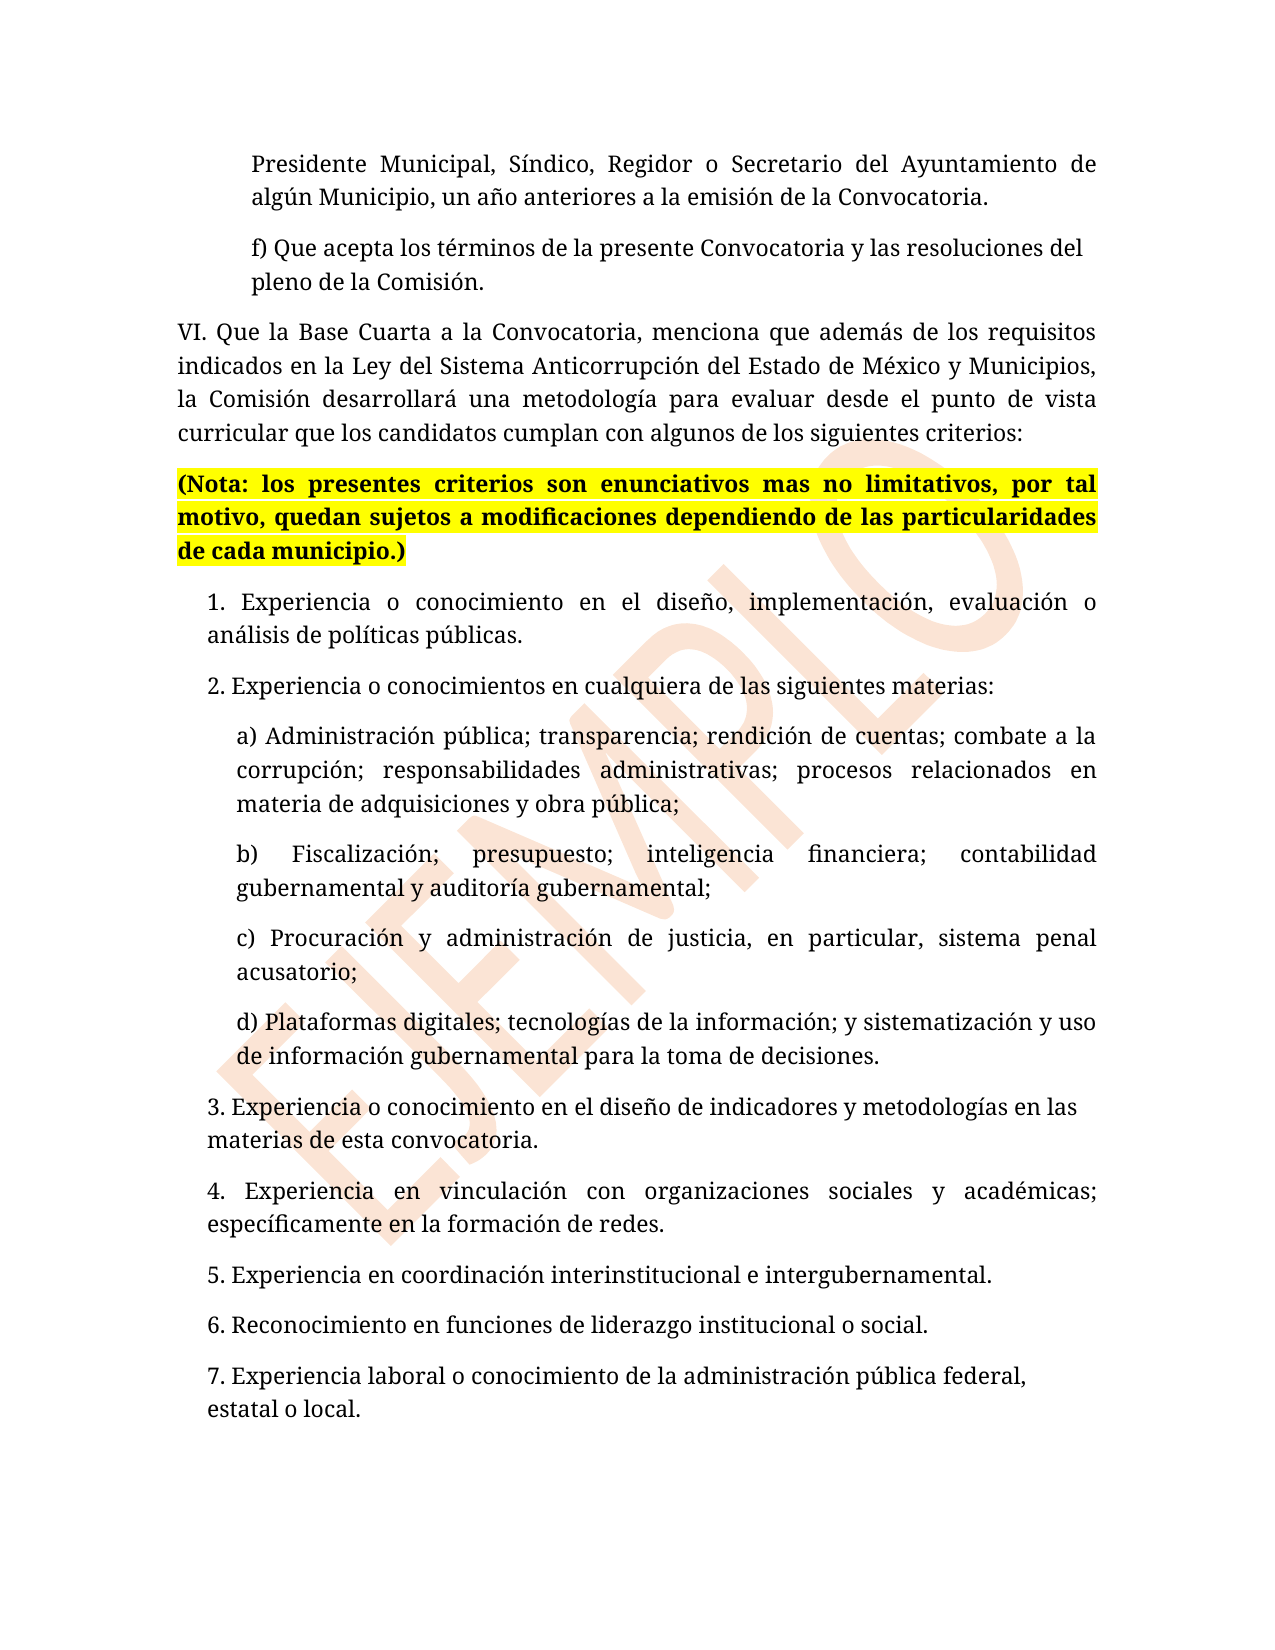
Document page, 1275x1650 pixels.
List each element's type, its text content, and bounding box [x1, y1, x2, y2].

text 6. Reconocimiento en funciones de liderazgo institucional o social. [207, 1309, 1098, 1341]
text 2. Experiencia o conocimientos en cualquiera de las siguientes materias: [207, 670, 1098, 701]
text 4. Experiencia en vinculación con organizaciones sociales y académicas; específicamente en la formación de redes. [207, 1175, 1098, 1240]
text b) Fiscalización; presupuesto; inteligencia financiera; contabilidad gubernamental y auditoría gubernamental; [236, 838, 1098, 903]
text 1. Experiencia o conocimiento en el diseño, implementación, evaluación o análisis de políticas públicas. [207, 586, 1098, 651]
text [251, 148, 1098, 213]
text f) Que acepta los términos de la presente Convocatoria y las resoluciones del pleno de la Comisión. [251, 232, 1098, 297]
text c) Procuración y administración de justicia, en particular, sistema penal acusatorio; [236, 922, 1098, 987]
text 5. Experiencia en coordinación interinstitucional e intergubernamental. [207, 1259, 1098, 1290]
text VI. Que la Base Cuarta a la Convocatoria, menciona que además de los requisitos indicados en la Ley del Sistema Anticorrupción del Estado de México y Municipios, la Comisión desarrollará una metodología para evaluar desde el punto de vista curricular que los candidatos cumplan con algunos de los siguientes criterios: [177, 316, 1098, 448]
text 7. Experiencia laboral o conocimiento de la administración pública federal, estatal o local. [207, 1360, 1098, 1425]
text (Nota: los presentes criterios son enunciativos mas no limitativos, por tal motivo, quedan sujetos a modificaciones dependiendo de las particularidades de cada municipio.) [177, 533, 1098, 566]
text a) Administración pública; transparencia; rendición de cuentas; combate a la corrupción; responsabilidades administrativas; procesos relacionados en materia de adquisiciones y obra pública; [236, 720, 1098, 819]
text d) Plataformas digitales; tecnologías de la información; y sistematización y uso de información gubernamental para la toma de decisiones. [236, 1006, 1098, 1071]
text 3. Experiencia o conocimiento en el diseño de indicadores y metodologías en las materias de esta convocatoria. [207, 1091, 1098, 1156]
